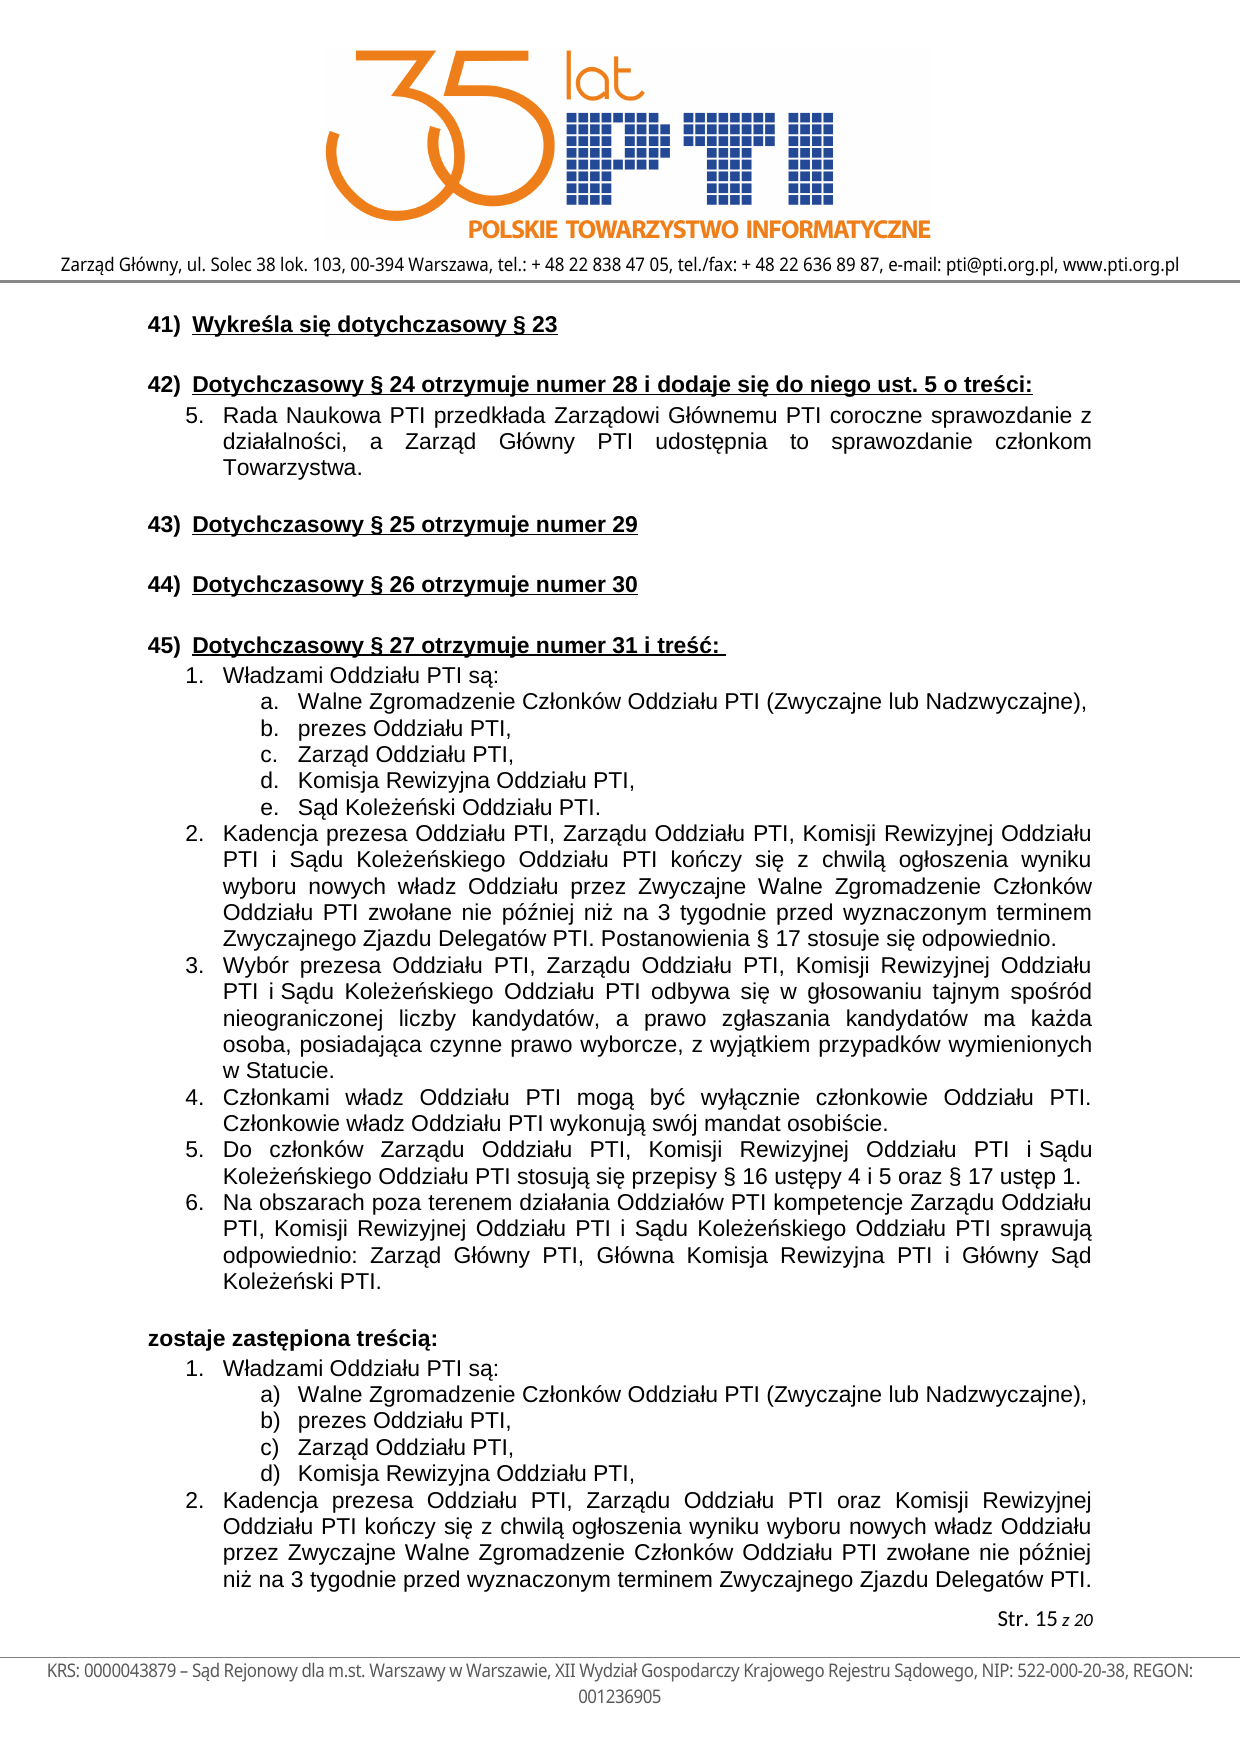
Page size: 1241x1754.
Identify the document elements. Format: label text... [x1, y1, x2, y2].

list prezes Oddziału PTI, [260, 714, 1092, 741]
list Komisja Rewizyjna Oddziału PTI, [260, 767, 1092, 794]
list Wykreśla się dotychczasowy § 23 [148, 311, 1092, 337]
list Członkami władz Oddziału PTI mogą być wyłącznie członkowie Oddziału PTI. Członkowie władz Oddziału PTI wykonują swój mandat osobiście. [185, 1083, 1092, 1136]
list Władzami Oddziału PTI są: [185, 1355, 1092, 1381]
list Wybór prezesa Oddziału PTI, Zarządu Oddziału PTI, Komisji Rewizyjnej Oddziału PTI i Sądu Koleżeńskiego Oddziału PTI odbywa się w głosowaniu tajnym spośród nieograniczonej liczby kandydatów, a prawo zgłaszania kandydatów ma każda osoba, posiadająca czynne prawo wyborcze, z wyjątkiem przypadków wymienionych w Statucie. [185, 952, 1092, 1083]
list Dotychczasowy § 24 otrzymuje numer 28 i dodaje się do niego ust. 5 o treści: [148, 371, 1092, 398]
list Do członków Zarządu Oddziału PTI, Komisji Rewizyjnej Oddziału PTI i Sądu Koleżeńskiego Oddziału PTI stosują się przepisy § 16 ustępy 4 i 5 oraz § 17 ustęp 1. [185, 1136, 1092, 1189]
text zostaje zastępiona treścią: [148, 1324, 1092, 1351]
list Walne Zgromadzenie Członków Oddziału PTI (Zwyczajne lub Nadzwyczajne), [260, 688, 1092, 714]
list Sąd Koleżeński Oddziału PTI. [260, 794, 1092, 820]
picture [323, 48, 933, 240]
list prezes Oddziału PTI, [260, 1407, 1092, 1434]
list Władzami Oddziału PTI są: [185, 662, 1092, 688]
list Dotychczasowy § 25 otrzymuje numer 29 [148, 511, 1092, 537]
list Zarząd Oddziału PTI, [260, 1434, 1092, 1460]
list Kadencja prezesa Oddziału PTI, Zarządu Oddziału PTI, Komisji Rewizyjnej Oddziału PTI i Sądu Koleżeńskiego Oddziału PTI kończy się z chwilą ogłoszenia wyniku wyboru nowych władz Oddziału przez Zwyczajne Walne Zgromadzenie Członków Oddziału PTI zwołane nie później niż na 3 tygodnie przed wyznaczonym terminem Zwyczajnego Zjazdu Delegatów PTI. Postanowienia § 17 stosuje się odpowiednio. [185, 820, 1092, 952]
list Rada Naukowa PTI przedkłada Zarządowi Głównemu PTI coroczne sprawozdanie z działalności, a Zarząd Główny PTI udostępnia to sprawozdanie członkom Towarzystwa. [185, 402, 1092, 481]
list Zarząd Oddziału PTI, [260, 741, 1092, 767]
list Na obszarach poza terenem działania Oddziałów PTI kompetencje Zarządu Oddziału PTI, Komisji Rewizyjnej Oddziału PTI i Sądu Koleżeńskiego Oddziału PTI sprawują odpowiednio: Zarząd Główny PTI, Główna Komisja Rewizyjna PTI i Główny Sąd Koleżeński PTI. [185, 1189, 1092, 1294]
list Dotychczasowy § 27 otrzymuje numer 31 i treść: [148, 632, 1092, 658]
list Dotychczasowy § 26 otrzymuje numer 30 [148, 571, 1092, 598]
list Walne Zgromadzenie Członków Oddziału PTI (Zwyczajne lub Nadzwyczajne), [260, 1381, 1092, 1407]
list Komisja Rewizyjna Oddziału PTI, [260, 1460, 1092, 1487]
